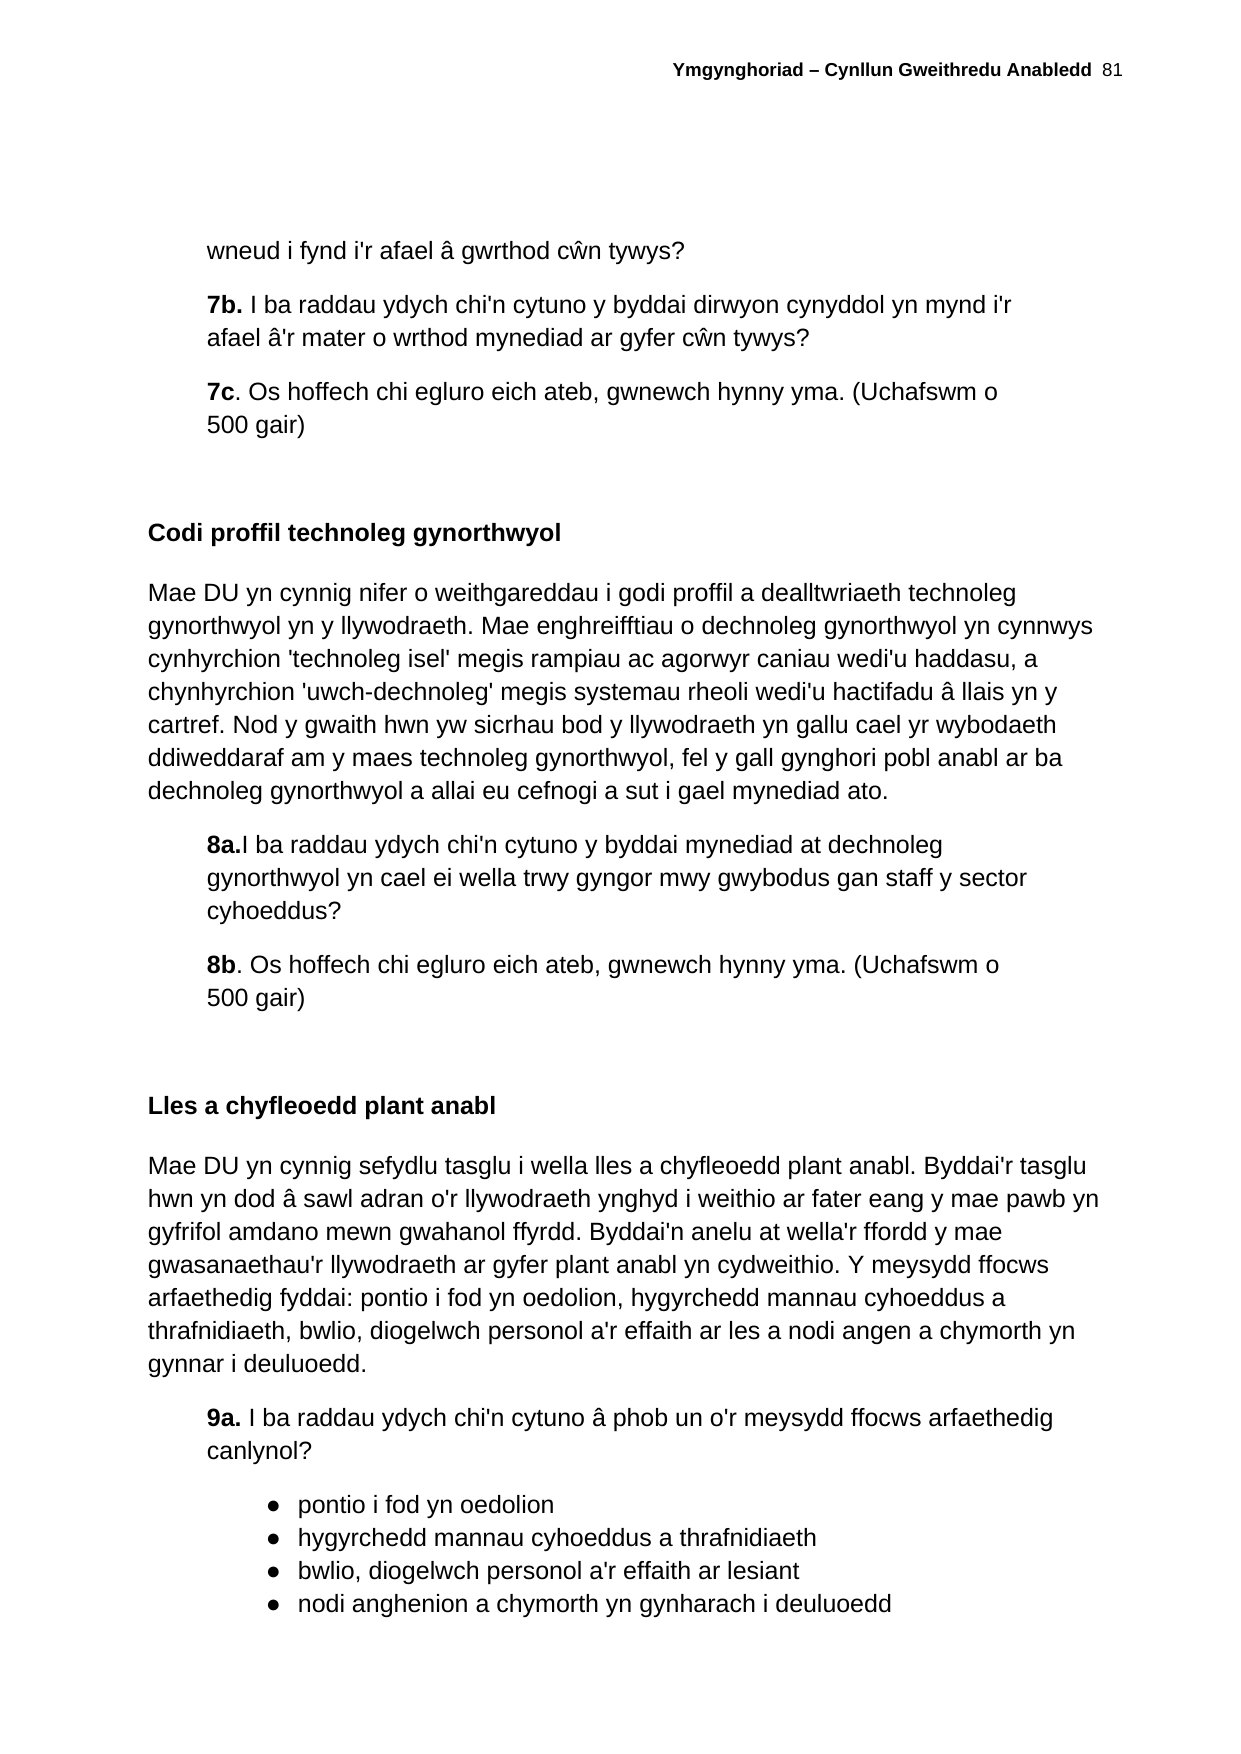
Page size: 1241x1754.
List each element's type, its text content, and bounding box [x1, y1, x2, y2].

list bwlio, diogelwch personol a'r effaith ar lesiant [266, 1556, 1091, 1585]
list pontio i fod yn oedolion [266, 1490, 1091, 1519]
text 8a.I ba raddau ydych chi'n cytuno y byddai mynediad at dechnoleg gynorthwyol yn cael ei wella trwy gyngor mwy gwybodus gan staff y sector cyhoeddus? [207, 830, 1033, 925]
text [207, 236, 1033, 265]
text Lles a chyfleoedd plant anabl [148, 1091, 1122, 1119]
text Codi proffil technoleg gynorthwyol [148, 518, 1122, 546]
list nodi anghenion a chymorth yn gynharach i deuluoedd [266, 1589, 1091, 1618]
text Mae DU yn cynnig nifer o weithgareddau i godi proffil a dealltwriaeth technoleg gynorthwyol yn y llywodraeth. Mae enghreifftiau o dechnoleg gynorthwyol yn cynnwys cynhyrchion 'technoleg isel' megis rampiau ac agorwyr caniau wedi'u haddasu, a chynhyrchion 'uwch-dechnoleg' megis systemau rheoli wedi'u hactifadu â llais yn y cartref. Nod y gwaith hwn yw sicrhau bod y llywodraeth yn gallu cael yr wybodaeth ddiweddaraf am y maes technoleg gynorthwyol, fel y gall gynghori pobl anabl ar ba dechnoleg gynorthwyol a allai eu cefnogi a sut i gael mynediad ato. [148, 578, 1122, 805]
text Mae DU yn cynnig sefydlu tasglu i wella lles a chyfleoedd plant anabl. Byddai'r tasglu hwn yn dod â sawl adran o'r llywodraeth ynghyd i weithio ar fater eang y mae pawb yn gyfrifol amdano mewn gwahanol ffyrdd. Byddai'n anelu at wella'r ffordd y mae gwasanaethau'r llywodraeth ar gyfer plant anabl yn cydweithio. Y meysydd ffocws arfaethedig fyddai: pontio i fod yn oedolion, hygyrchedd mannau cyhoeddus a thrafnidiaeth, bwlio, diogelwch personol a'r effaith ar les a nodi angen a chymorth yn gynnar i deuluoedd. [148, 1151, 1122, 1378]
text 9a. I ba raddau ydych chi'n cytuno â phob un o'r meysydd ffocws arfaethedig canlynol? [207, 1403, 1091, 1465]
text 8b. Os hoffech chi egluro eich ateb, gwnewch hynny yma. (Uchafswm o 500 gair) [207, 950, 1032, 1012]
text 7c. Os hoffech chi egluro eich ateb, gwnewch hynny yma. (Uchafswm o 500 gair) [207, 377, 1033, 439]
text 7b. I ba raddau ydych chi'n cytuno y byddai dirwyon cynyddol yn mynd i'r afael â'r mater o wrthod mynediad ar gyfer cŵn tywys? [207, 290, 1033, 352]
list hygyrchedd mannau cyhoeddus a thrafnidiaeth [266, 1523, 1091, 1552]
